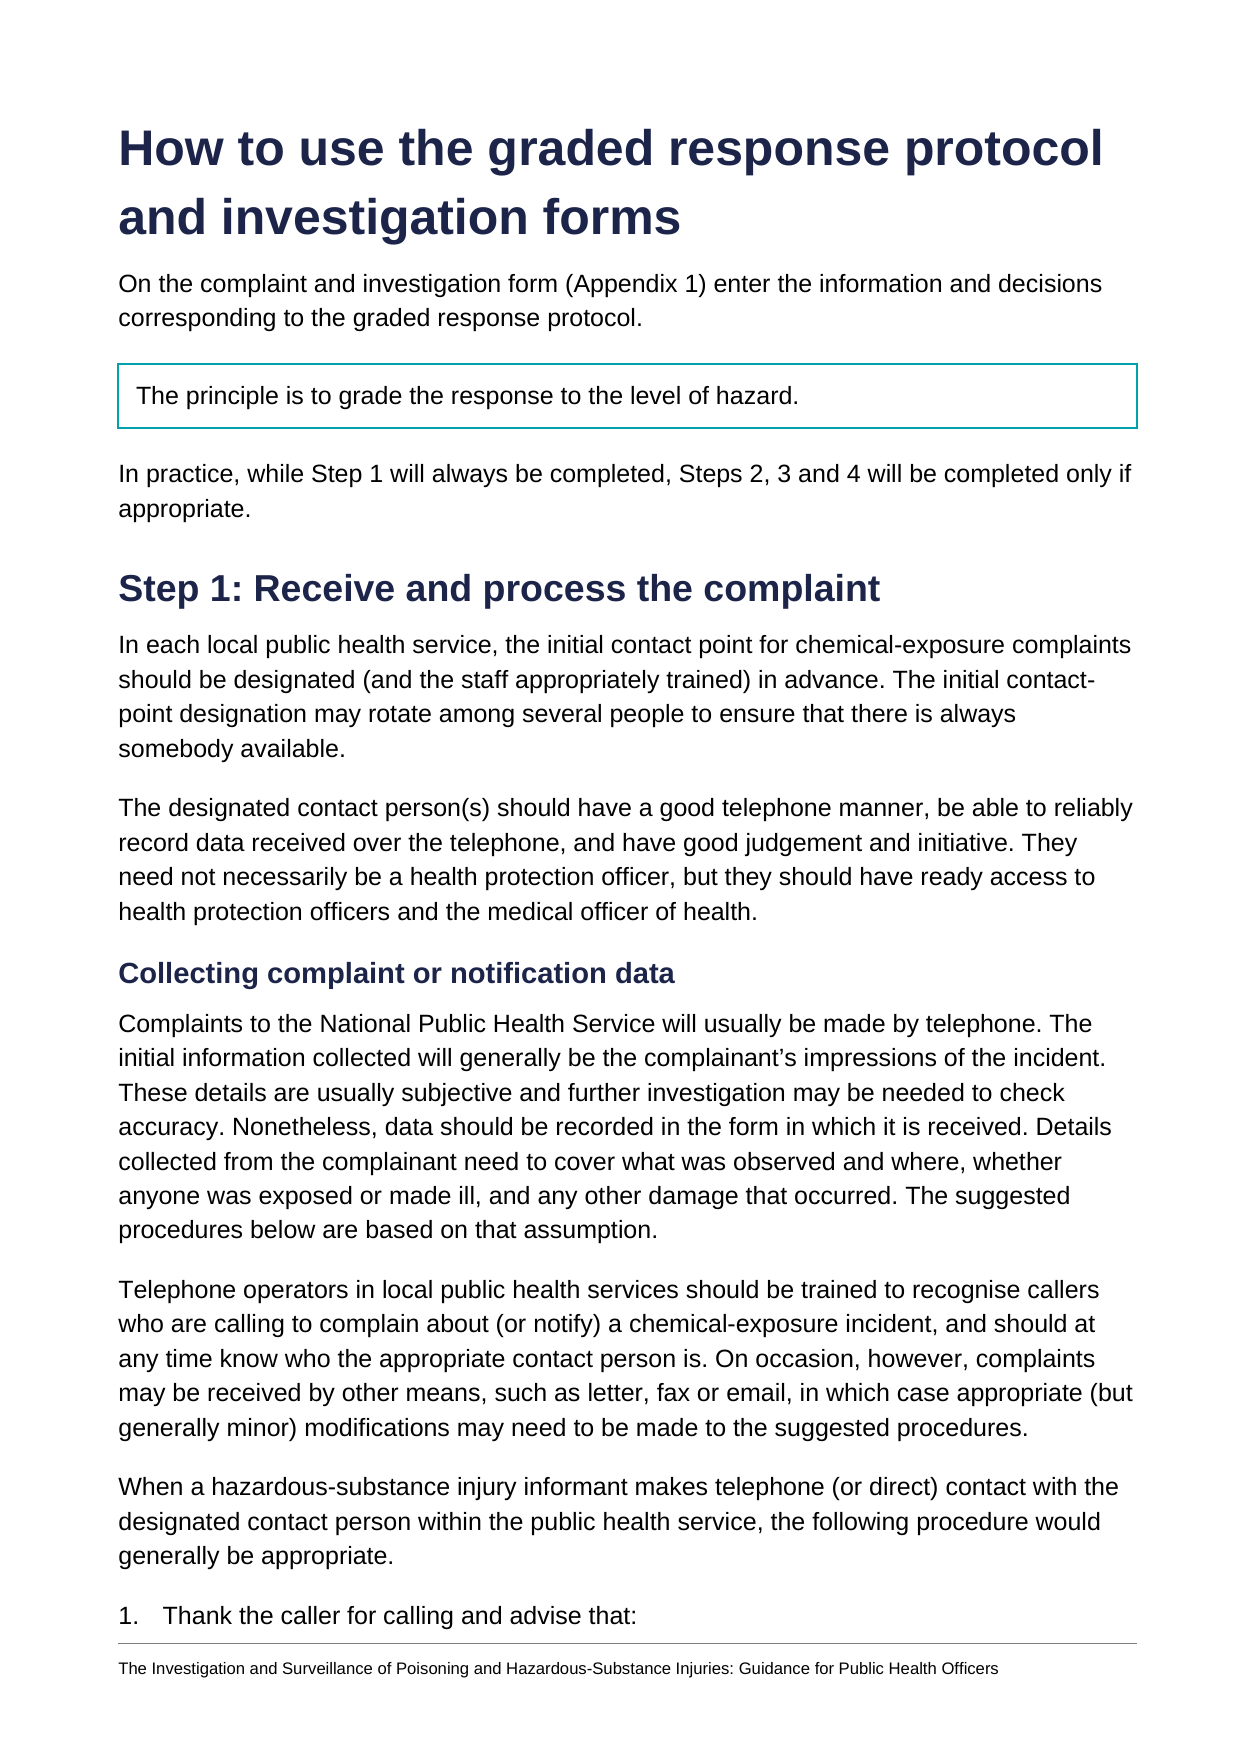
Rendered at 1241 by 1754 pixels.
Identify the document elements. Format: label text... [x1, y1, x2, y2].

text On the complaint and investigation form (Appendix 1) enter the information and decisions corresponding to the graded response protocol. [118, 268, 1137, 332]
subtitle Collecting complaint or notification data [118, 956, 1137, 989]
text The principle is to grade the response to the level of hazard. [119, 365, 1136, 427]
subtitle Step 1: Receive and process the complaint [118, 566, 1137, 609]
subtitle How to use the graded response protocol and investigation forms [118, 118, 1137, 244]
text When a hazardous-substance injury informant makes telephone (or direct) contact with the designated contact person within the public health service, the following procedure would generally be appropriate. [118, 1472, 1137, 1570]
text Telephone operators in local public health services should be trained to recognise callers who are calling to complain about (or notify) a chemical-exposure incident, and should at any time know who the appropriate contact person is. On occasion, however, complaints may be received by other means, such as letter, fax or email, in which case appropriate (but generally minor) modifications may need to be made to the suggested procedures. [118, 1275, 1137, 1442]
list Thank the caller for calling and advise that: [118, 1601, 1137, 1629]
text The designated contact person(s) should have a good telephone manner, be able to reliably record data received over the telephone, and have good judgement and initiative. They need not necessarily be a health protection officer, but they should have ready access to health protection officers and the medical officer of health. [118, 793, 1137, 925]
text In practice, while Step 1 will always be completed, Steps 2, 3 and 4 will be completed only if appropriate. [118, 459, 1137, 523]
text Complaints to the National Public Health Service will usually be made by telephone. The initial information collected will generally be the complainant’s impressions of the incident. These details are usually subjective and further investigation may be needed to check accuracy. Nonetheless, data should be recorded in the form in which it is received. Details collected from the complainant need to cover what was observed and where, whether anyone was exposed or made ill, and any other damage that occurred. The suggested procedures below are based on that assumption. [118, 1009, 1137, 1244]
text In each local public health service, the initial contact point for chemical-exposure complaints should be designated (and the staff appropriately trained) in advance. The initial contact-point designation may rotate among several people to ensure that there is always somebody available. [118, 630, 1137, 762]
